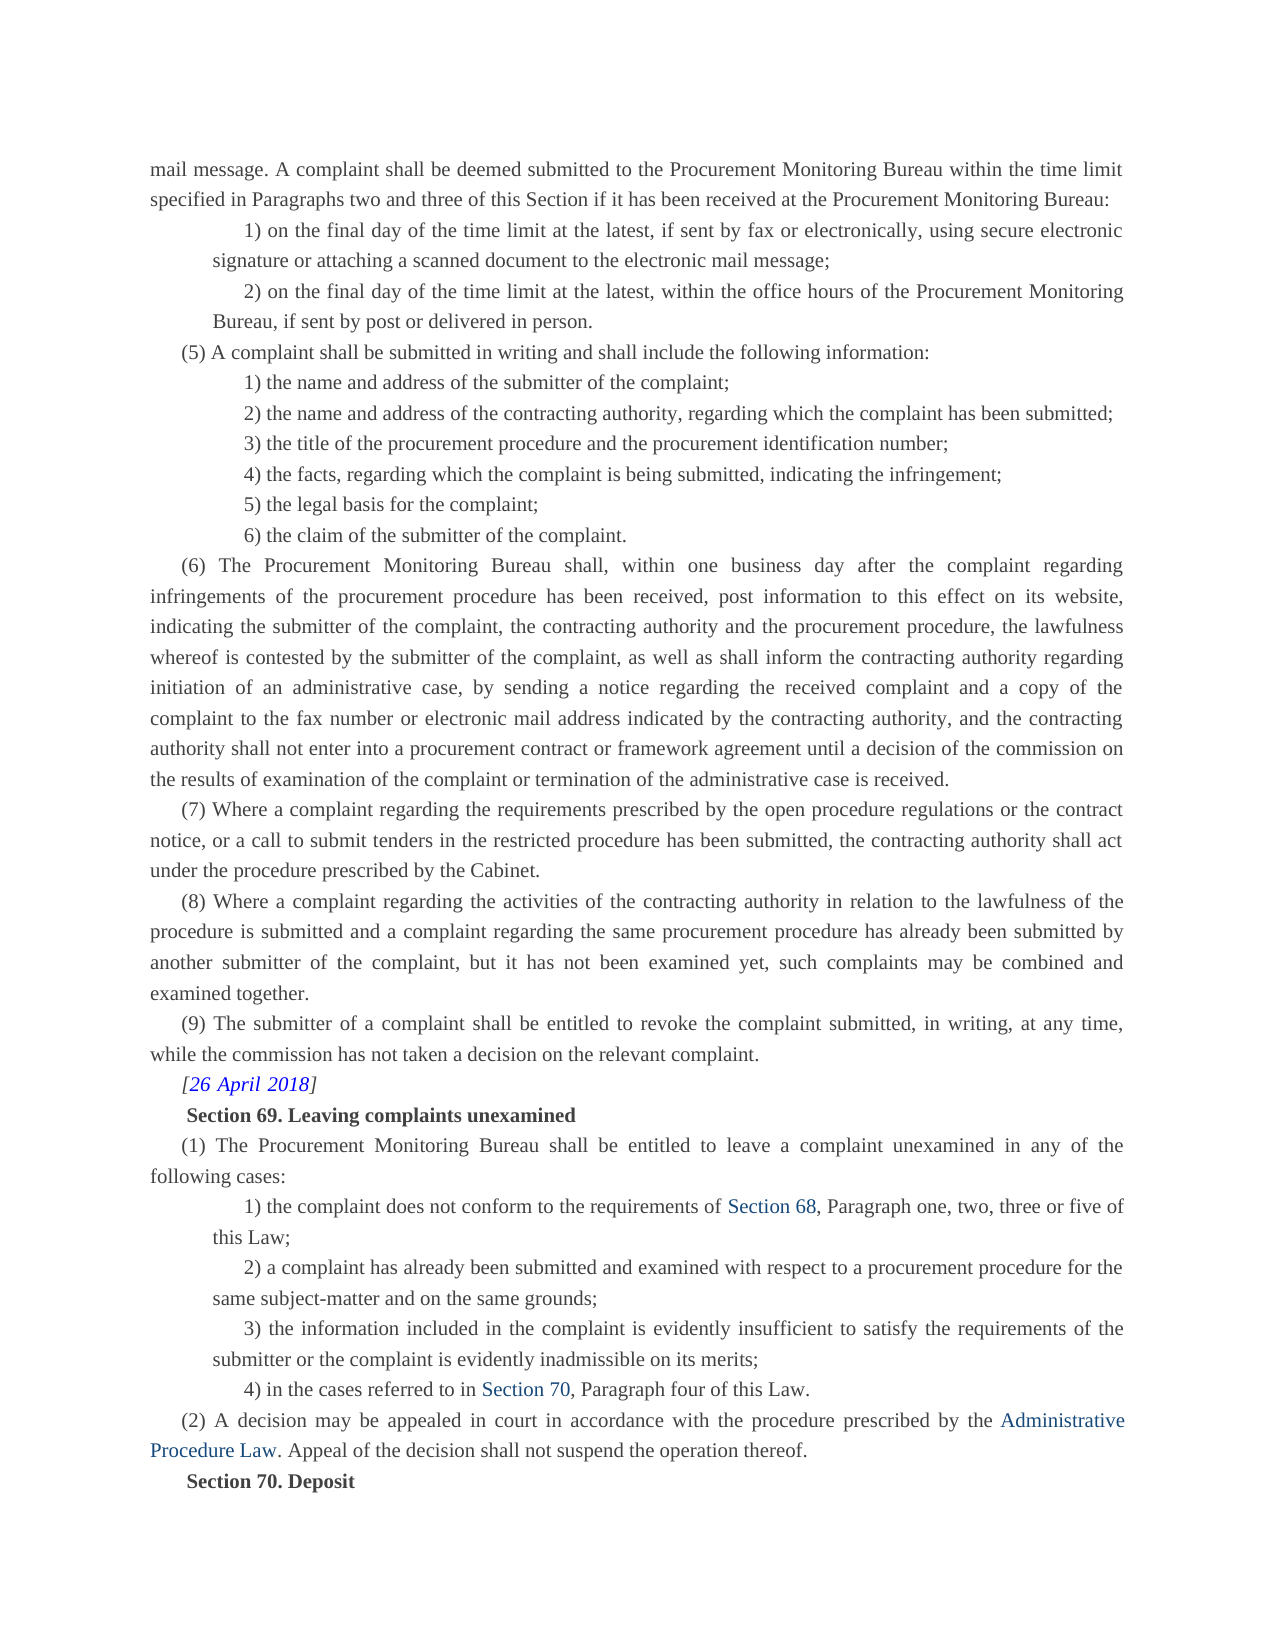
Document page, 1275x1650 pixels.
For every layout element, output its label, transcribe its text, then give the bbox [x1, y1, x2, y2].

text (1) The Procurement Monitoring Bureau shall be entitled to leave a complaint unexamined in any of the following cases: [150, 1127, 1125, 1188]
text (6) The Procurement Monitoring Bureau shall, within one business day after the complaint regarding infringements of the procurement procedure has been received, post information to this effect on its website, indicating the submitter of the complaint, the contracting authority and the procurement procedure, the lawfulness whereof is contested by the submitter of the complaint, as well as shall inform the contracting authority regarding initiation of an administrative case, by sending a notice regarding the received complaint and a copy of the complaint to the fax number or electronic mail address indicated by the contracting authority, and the contracting authority shall not enter into a procurement contract or framework agreement until a decision of the commission on the results of examination of the complaint or termination of the administrative case is received. [150, 547, 1125, 791]
text (5) A complaint shall be submitted in writing and shall include the following information: [150, 333, 1125, 364]
text 4) in the cases referred to in Section 70, Paragraph four of this Law. [212, 1371, 1125, 1401]
text 2) the name and address of the contracting authority, regarding which the complaint has been submitted; [212, 394, 1125, 425]
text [150, 150, 1125, 211]
text 5) the legal basis for the complaint; [212, 486, 1125, 516]
text 3) the information included in the complaint is evidently insufficient to satisfy the requirements of the submitter or the complaint is evidently inadmissible on its merits; [212, 1310, 1125, 1371]
text 1) the name and address of the submitter of the complaint; [212, 364, 1125, 394]
text (8) Where a complaint regarding the activities of the contracting authority in relation to the lawfulness of the procedure is submitted and a complaint regarding the same procurement procedure has already been submitted by another submitter of the complaint, but it has not been examined yet, such complaints may be combined and examined together. [150, 882, 1125, 1004]
text (2) A decision may be appealed in court in accordance with the procedure prescribed by the Administrative Procedure Law. Appeal of the decision shall not suspend the operation thereof. [150, 1401, 1125, 1462]
text Section 70. Deposit [150, 1462, 1125, 1493]
text 1) on the final day of the time limit at the latest, if sent by fax or electronically, using secure electronic signature or attaching a scanned document to the electronic mail message; [212, 211, 1125, 272]
text (7) Where a complaint regarding the requirements prescribed by the open procedure regulations or the contract notice, or a call to submit tenders in the restricted procedure has been submitted, the contracting authority shall act under the procedure prescribed by the Cabinet. [150, 791, 1125, 882]
text [26 April 2018] [150, 1070, 1125, 1096]
text 2) on the final day of the time limit at the latest, within the office hours of the Procurement Monitoring Bureau, if sent by post or delivered in person. [212, 272, 1125, 333]
text 6) the claim of the submitter of the complaint. [212, 516, 1125, 547]
text Section 69. Leaving complaints unexamined [150, 1096, 1125, 1127]
text (9) The submitter of a complaint shall be entitled to revoke the complaint submitted, in writing, at any time, while the commission has not taken a decision on the relevant complaint. [150, 1004, 1125, 1066]
text 2) a complaint has already been submitted and examined with respect to a procurement procedure for the same subject-matter and on the same grounds; [212, 1249, 1125, 1310]
text 3) the title of the procurement procedure and the procurement identification number; [212, 425, 1125, 455]
text 4) the facts, regarding which the complaint is being submitted, indicating the infringement; [212, 455, 1125, 486]
text 1) the complaint does not conform to the requirements of Section 68, Paragraph one, two, three or five of this Law; [212, 1188, 1125, 1249]
